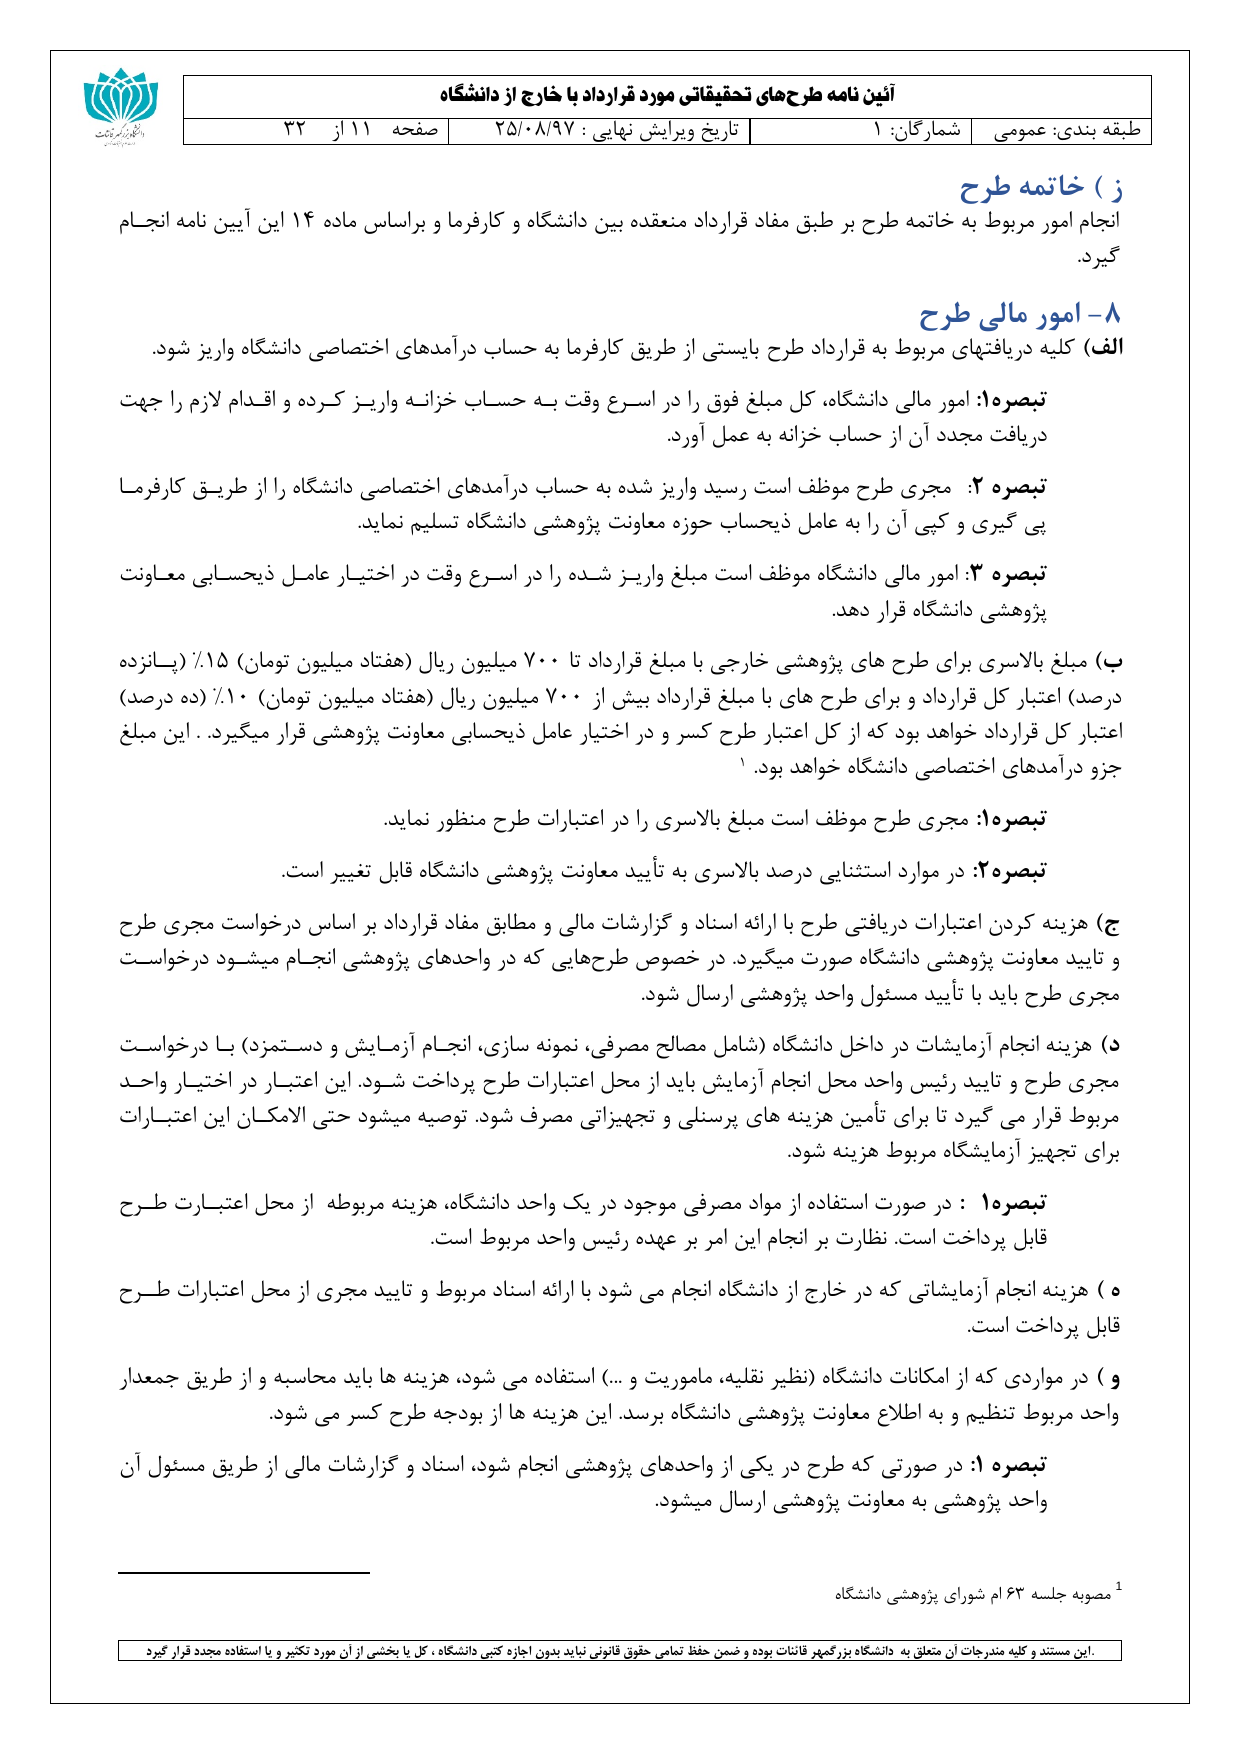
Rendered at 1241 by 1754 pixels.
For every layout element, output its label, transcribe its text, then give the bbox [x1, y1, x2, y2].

text تبصره 3: امور مالی دانشگاه موظف است مبلغ واریز شده را در اسرع وقت در اختیار عامل ذیحسابی معاونت پژوهشی دانشگاه قرار دهد. [118, 563, 1047, 625]
text د) هزینه انجام آزمایشات در داخل دانشگاه (شامل مصالح مصرفی، نمونه سازی، انجام آزمایش و دستمزد) با درخواست مجری طرح و تایید رئیس واحد محل انجام آزمایش باید از محل اعتبارات طرح پرداخت شود. این اعتبار در اختیار واحد مربوط قرار می گیرد تا برای تأمین هزینه های پرسنلی و تجهیزاتی مصرف شود. توصیه میشود حتی الامكان این اعتبارات برای تجهیز آزمایشگاه مربوط هزینه شود. [118, 1034, 1119, 1167]
text تبصره1 : در صورت استفاده از مواد مصرفی موجود در یك واحد دانشگاه، هزینه مربوطه از محل اعتبارت طرح قابل پرداخت است. نظارت بر انجام این امر بر عهده رئیس واحد مربوط است. [118, 1192, 1047, 1254]
text ه ) هزینه انجام آزمایشاتی كه در خارج از دانشگاه انجام می شود با ارائه اسناد مربوط و تایید مجری از محل اعتبارات طرح قابل پرداخت است. [118, 1279, 1119, 1341]
subtitle 8- امور مالی طرح [118, 301, 1122, 334]
text تبصره1: امور مالی دانشگاه، كل مبلغ فوق را در اسرع وقت به حساب خزانه واریز كرده و اقدام لازم را جهت دریافت مجدد آن از حساب خزانه به عمل آورد. [118, 388, 1047, 451]
picture [78, 65, 163, 150]
text الف) كلیه دریافتهای مربوط به قرارداد طرح بایستی از طریق کارفرما به حساب درآمدهای اختصاصی دانشگاه واریز شود. [118, 337, 1122, 364]
text تبصره1: مجری طرح موظف است مبلغ بالاسری را در اعتبارات طرح منظور نماید. [118, 808, 1047, 835]
text تبصره2: در موارد استثنایی درصد بالاسری به تأیید معاونت پژوهشی دانشگاه قابل تغییر است. [118, 860, 1047, 887]
text و ) در مواردی كه از امكانات دانشگاه (نظیر نقلیه، ماموریت و ...) استفاده می شود، هزینه ها باید محاسبه و از طریق جمعدار واحد مربوط تنظیم و به اطلاع معاونت پژوهشی دانشگاه برسد. این هزینه ها از بودجه طرح كسر می شود. [118, 1366, 1119, 1428]
text تبصره 1: در صورتی كه طرح در یكی از واحدهای پژوهشی انجام شود، اسناد و گزارشات مالی از طریق مسئول آن واحد پژوهشی به معاونت پژوهشی ارسال میشود. [118, 1453, 1047, 1516]
text تبصره 2: مجری طرح موظف است رسید واریز شده به حساب درآمدهای اختصاصی دانشگاه را از طریق کارفرما پی گیری و کپی آن را به عامل ذیحساب حوزه معاونت پژوهشی دانشگاه تسلیم نماید. [118, 476, 1047, 538]
text انجام امور مربوط به خاتمه طرح بر طبق مفاد قرارداد منعقده بین دانشگاه و كارفرما و براساس ماده 14 این آیین نامه انجام گیرد. [118, 209, 1119, 272]
text ب) مبلغ بالاسری برای طرح های پژوهشی خارجی با مبلغ قرارداد تا 700 میلیون ریال (هفتاد میلیون تومان) 15% (پانزده درصد) اعتبار کل قرارداد و برای طرح های با مبلغ قرارداد بیش از 700 میلیون ریال (هفتاد میلیون تومان) 10% (ده درصد) اعتبار کل قرارداد خواهد بود که از كل اعتبار طرح كسر و در اختیار عامل ذیحسابی معاونت پژوهشی قرار میگیرد. . این مبلغ جزو درآمدهای اختصاصی دانشگاه خواهد بود. [118, 650, 1122, 783]
subtitle ز ) خاتمه طرح [118, 173, 1122, 207]
text ج) هزینه كردن اعتبارات دریافتی طرح با ارائه اسناد و گزارشات مالی و مطابق مفاد قرارداد بر اساس درخواست مجری طرح و تایید معاونت پژوهشی دانشگاه صورت میگیرد. در خصوص طرح‌هایی كه در واحدهای پژوهشی انجام میشود درخواست مجری طرح باید با تأیید مسئول واحد پژوهشی ارسال شود. [118, 912, 1119, 1009]
